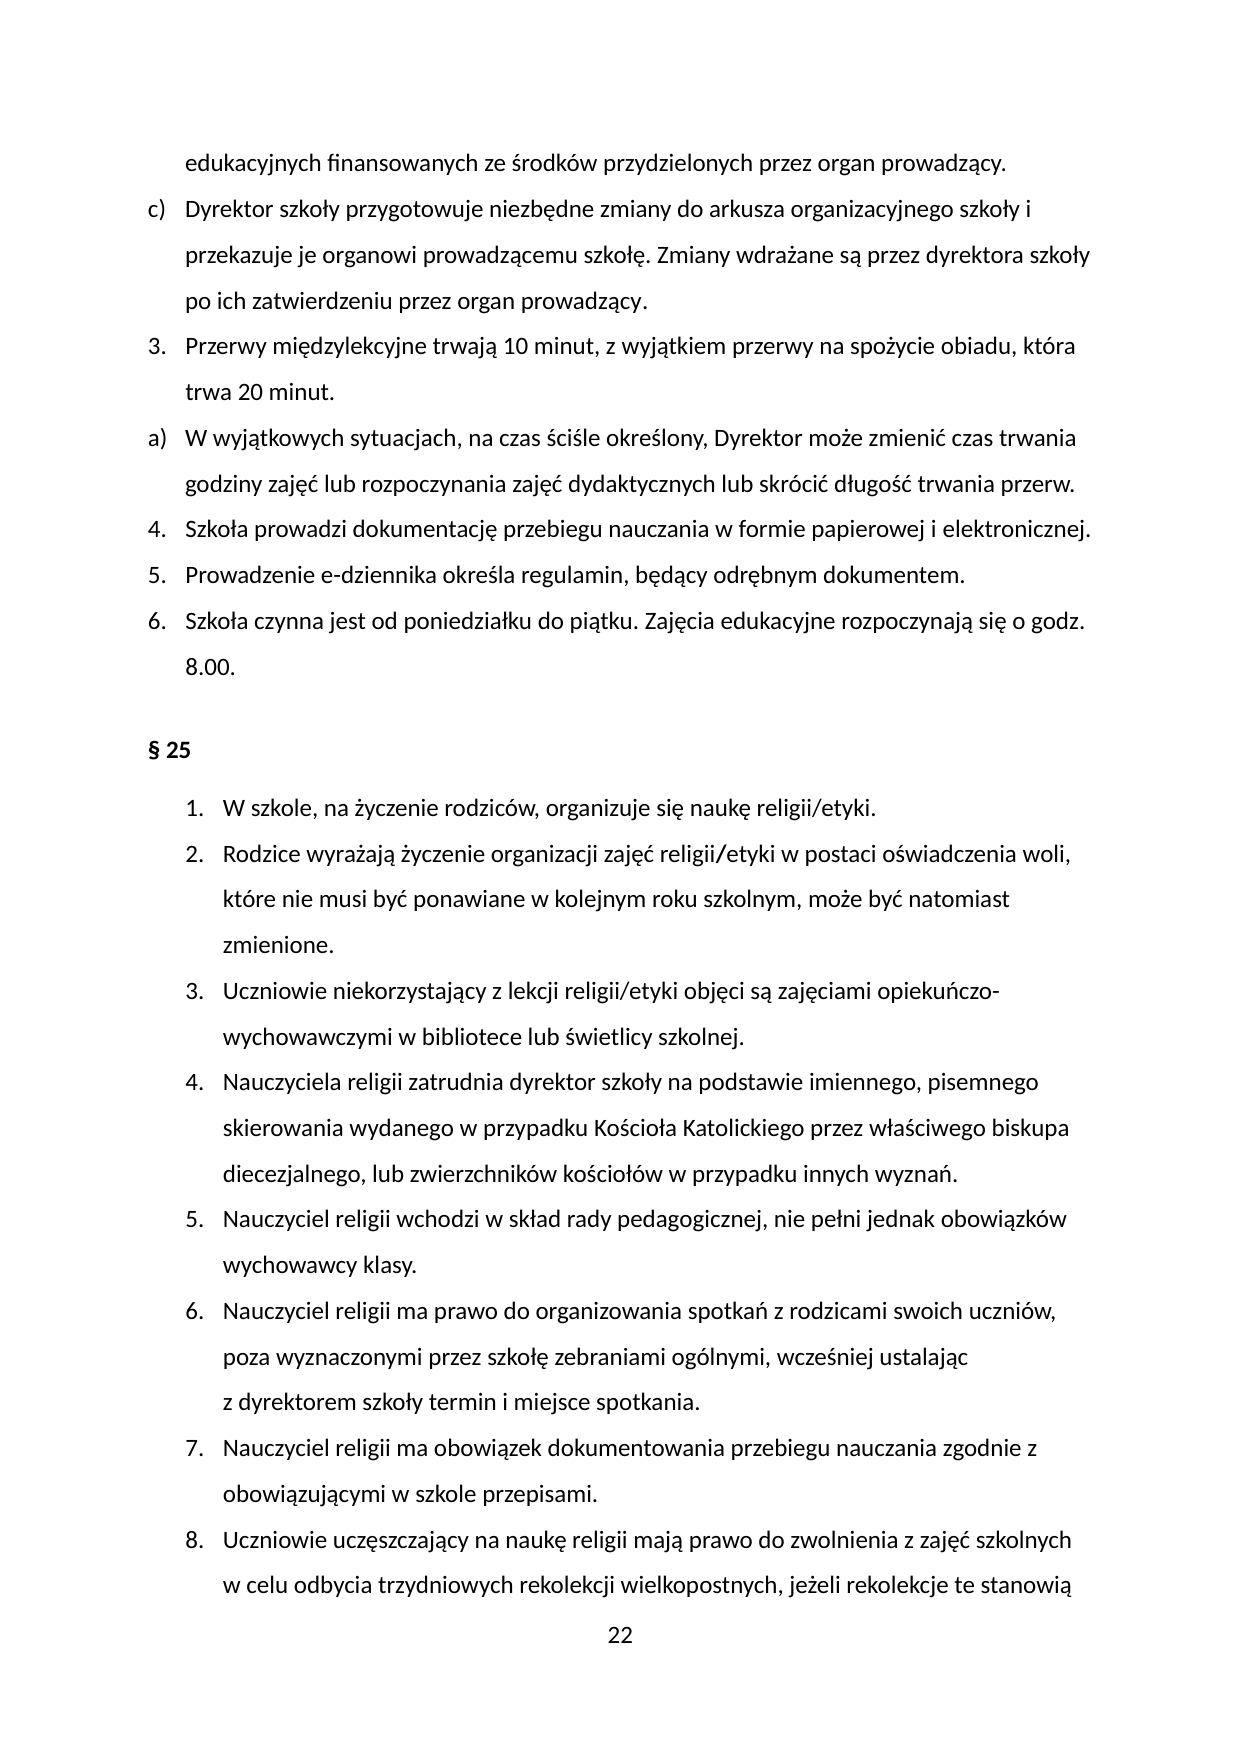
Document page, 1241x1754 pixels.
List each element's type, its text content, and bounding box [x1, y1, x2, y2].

list Uczniowie niekorzystający z lekcji religii/etyki objęci są zajęciami opiekuńczo-wychowawczymi w bibliotece lub świetlicy szkolnej. [185, 975, 1093, 1051]
list Dyrektor szkoły przygotowuje niezbędne zmiany do arkusza organizacyjnego szkoły i przekazuje je organowi prowadzącemu szkołę. Zmiany wdrażane są przez dyrektora szkoły po ich zatwierdzeniu przez organ prowadzący. [148, 193, 1093, 315]
list W szkole, na życzenie rodziców, organizuje się naukę religii/etyki. [185, 792, 1093, 823]
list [185, 1524, 1093, 1600]
list Nauczyciel religii ma prawo do organizowania spotkań z rodzicami swoich uczniów, poza wyznaczonymi przez szkołę zebraniami ogólnymi, wcześniej ustalając z dyrektorem szkoły termin i miejsce spotkania. [185, 1295, 1093, 1417]
list Szkoła czynna jest od poniedziałku do piątku. Zajęcia edukacyjne rozpoczynają się o godz. 8.00. [148, 605, 1093, 681]
list Rodzice wyrażają życzenie organizacji zajęć religii/etyki w postaci oświadczenia woli, które nie musi być ponawiane w kolejnym roku szkolnym, może być natomiast zmienione. [185, 838, 1093, 960]
subtitle § 25 [148, 734, 1093, 764]
list W wyjątkowych sytuacjach, na czas ściśle określony, Dyrektor może zmienić czas trwania godziny zajęć lub rozpoczynania zajęć dydaktycznych lub skrócić długość trwania przerw. [148, 422, 1093, 498]
list Prowadzenie e-dziennika określa regulamin, będący odrębnym dokumentem. [148, 559, 1093, 590]
list Nauczyciel religii wchodzi w skład rady pedagogicznej, nie pełni jednak obowiązków wychowawcy klasy. [185, 1204, 1093, 1280]
list Szkoła prowadzi dokumentację przebiegu nauczania w formie papierowej i elektronicznej. [148, 513, 1093, 544]
list Nauczyciela religii zatrudnia dyrektor szkoły na podstawie imiennego, pisemnego skierowania wydanego w przypadku Kościoła Katolickiego przez właściwego biskupa diecezjalnego, lub zwierzchników kościołów w przypadku innych wyznań. [185, 1066, 1093, 1188]
list Nauczyciel religii ma obowiązek dokumentowania przebiegu nauczania zgodnie z obowiązującymi w szkole przepisami. [185, 1432, 1093, 1508]
list Przerwy międzylekcyjne trwają 10 minut, z wyjątkiem przerwy na spożycie obiadu, która trwa 20 minut. [148, 331, 1093, 407]
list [148, 148, 1093, 178]
